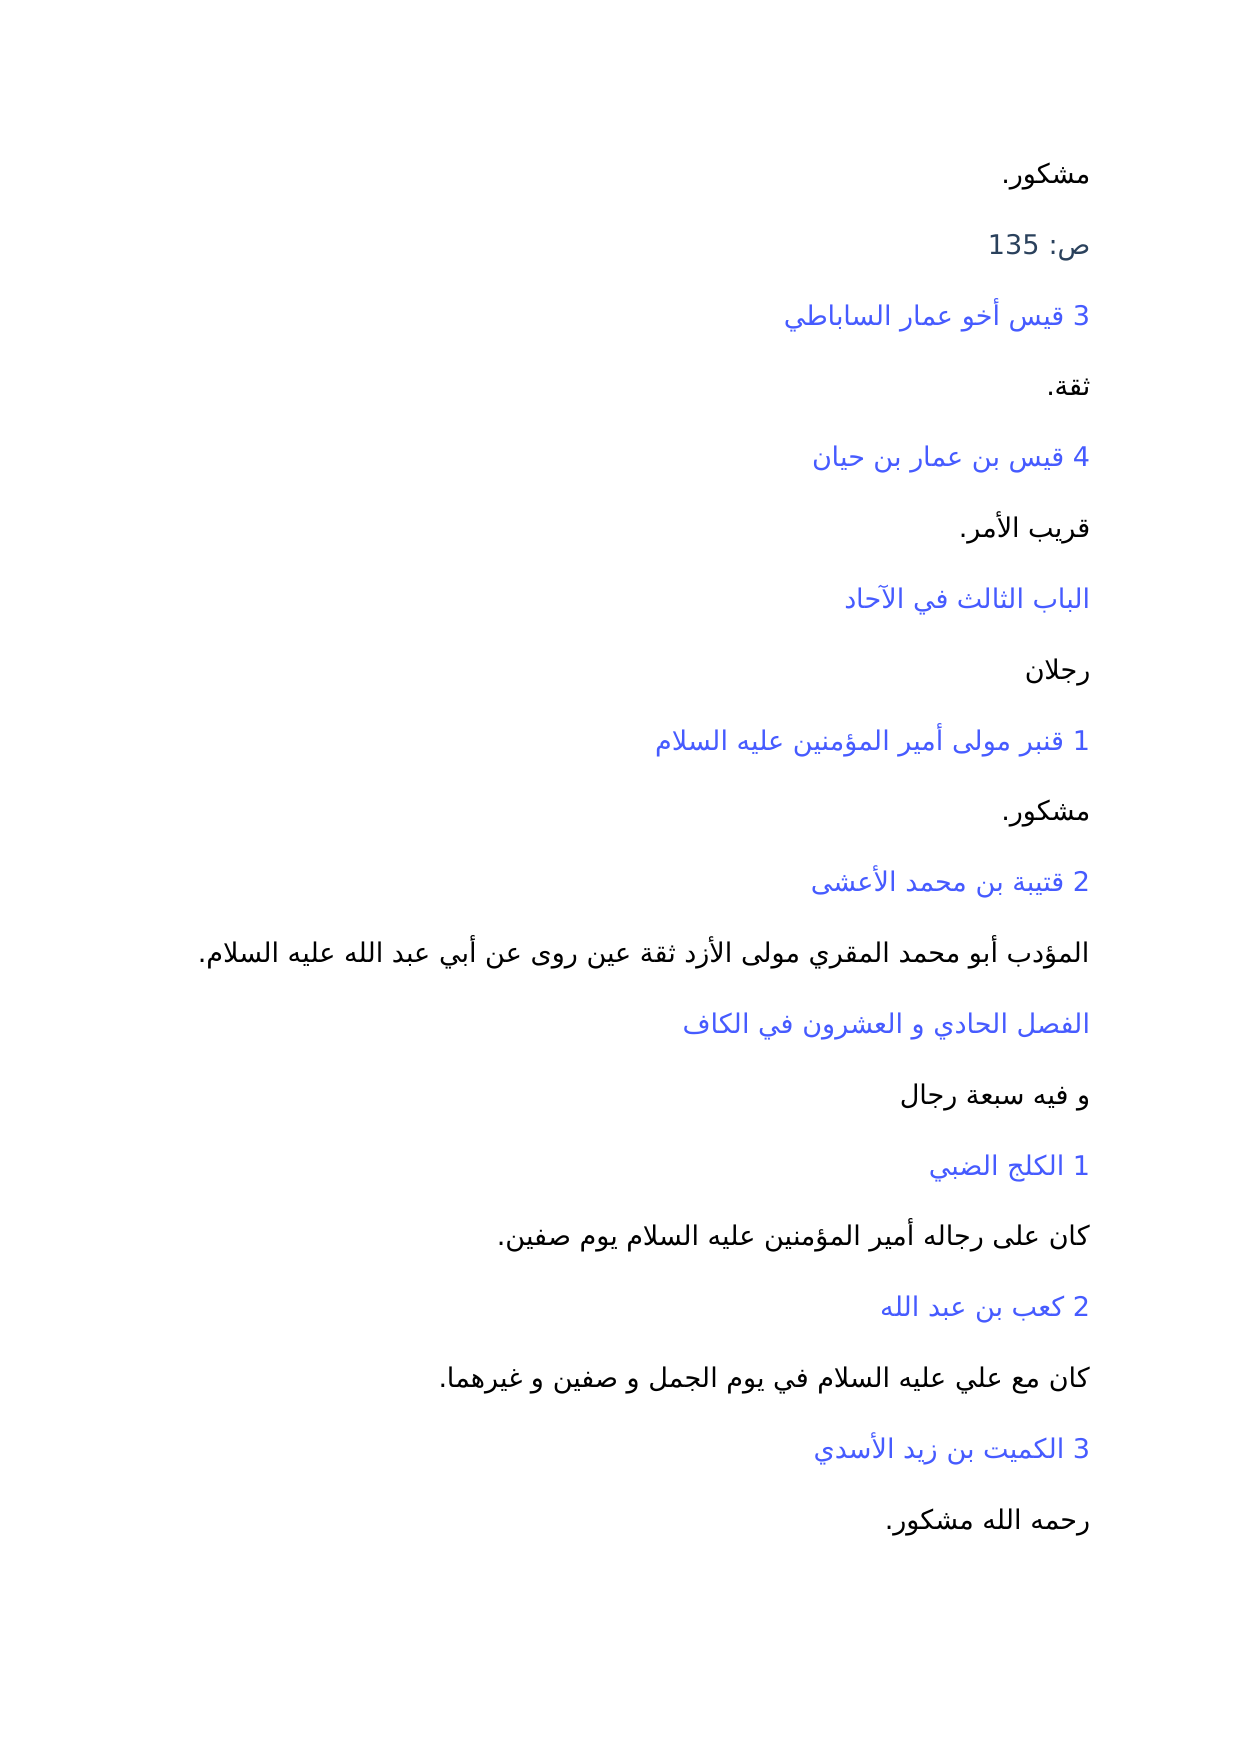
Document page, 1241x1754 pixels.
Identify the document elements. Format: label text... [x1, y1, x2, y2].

text كان مع علي عليه السلام في يوم الجمل و صفين و غيرهما. [150, 1354, 1090, 1396]
text 2 كعب بن عبد الله‏ [150, 1283, 1090, 1325]
text مشكور. [150, 787, 1090, 829]
text 3 قيس أخو عمار الساباطي‏ [150, 292, 1090, 333]
text الفصل الحادي و العشرون في الكاف‏ [150, 1000, 1090, 1042]
text ص: 135 [150, 221, 1090, 262]
text و فيه سبعة رجال‏ [150, 1071, 1090, 1112]
text 3 الكميت بن زيد الأسدي‏ [150, 1425, 1090, 1467]
text كان على رجاله أمير المؤمنين عليه السلام يوم صفين. [150, 1212, 1090, 1254]
text رحمه الله مشكور. [150, 1496, 1090, 1537]
text 2 قتيبة بن محمد الأعشى‏ [150, 858, 1090, 900]
text 4 قيس بن عمار بن حيان‏ [150, 433, 1090, 475]
text مشكور. [150, 150, 1090, 192]
text ثقة. [150, 362, 1090, 404]
text 1 الكلج الضبي‏ [150, 1142, 1090, 1183]
text رجلان‏ [150, 646, 1090, 687]
text المؤدب أبو محمد المقري مولى الأزد ثقة عين روى عن أبي عبد الله عليه السلام. [150, 929, 1090, 971]
text 1 قنبر مولى أمير المؤمنين عليه السلام‏ [150, 717, 1090, 758]
text قريب الأمر. [150, 504, 1090, 546]
text الباب الثالث في الآحاد [150, 575, 1090, 617]
